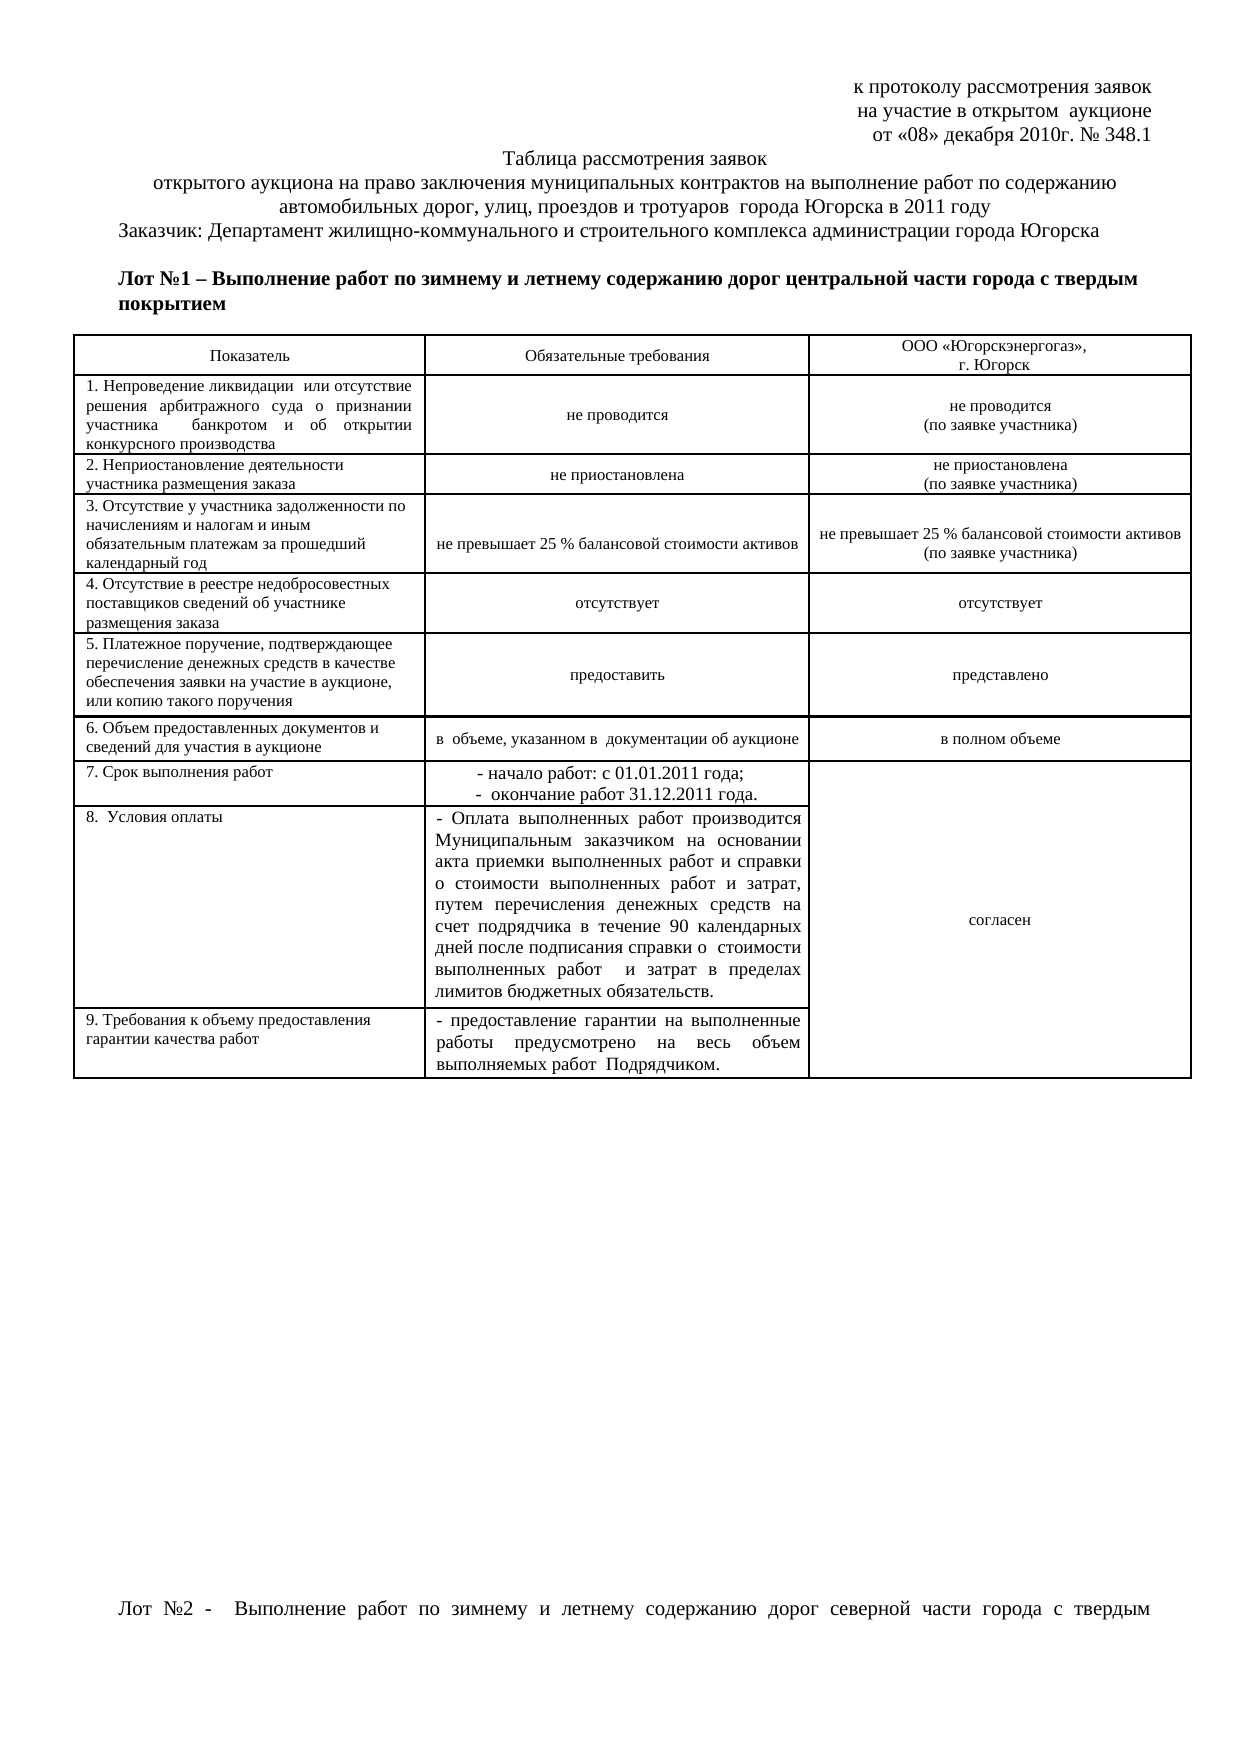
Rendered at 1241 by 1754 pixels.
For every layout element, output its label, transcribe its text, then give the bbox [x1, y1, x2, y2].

table_cell 5. Платежное поручение, подтверждающее перечисление денежных средств в качестве обеспечения заявки на участие в аукционе, или копию такого поручения [75, 634, 424, 715]
table_cell - предоставление гарантии на выполненные работы предусмотрено на весь объем выполняемых работ Подрядчиком. [426, 1009, 808, 1077]
table_cell 2. Неприостановление деятельности участника размещения заказа [75, 455, 424, 493]
table_cell 4. Отсутствие в реестре недобросовестных поставщиков сведений об участнике размещения заказа [75, 574, 424, 632]
table_cell в объеме, указанном в документации об аукционе [426, 718, 808, 759]
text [118, 1596, 1152, 1620]
table_header ООО «Югорскэнергогаз», г. Югорск [810, 336, 1190, 374]
table_cell не проводится (по заявке участника) [810, 376, 1190, 453]
text Заказчик: Департамент жилищно-коммунального и строительного комплекса администрации города Югорска [118, 218, 1152, 242]
table_cell 7. Срок выполнения работ [75, 762, 424, 805]
table_cell не проводится [426, 376, 808, 453]
text от «08» декабря 2010г. № 348.1 [44, 122, 1152, 146]
table_cell не приостановлена (по заявке участника) [810, 455, 1190, 493]
table_cell отсутствует [810, 574, 1190, 632]
text открытого аукциона на право заключения муниципальных контрактов на выполнение работ по содержанию автомобильных дорог, улиц, проездов и тротуаров города Югорска в 2011 году [118, 170, 1152, 218]
table_cell 6. Объем предоставленных документов и сведений для участия в аукционе [75, 718, 424, 759]
text к протоколу рассмотрения заявок на участие в открытом аукционе [118, 74, 1152, 122]
table_header Обязательные требования [426, 336, 808, 374]
table_cell предоставить [426, 634, 808, 715]
table_cell - начало работ: с 01.01.2011 года; - окончание работ 31.12.2011 года. [426, 762, 808, 805]
table_cell 1. Непроведение ликвидации или отсутствие решения арбитражного суда о признании участника банкротом и об открытии конкурсного производства [75, 376, 424, 453]
table_cell не превышает 25 % балансовой стоимости активов (по заявке участника) [810, 495, 1190, 572]
table_cell отсутствует [426, 574, 808, 632]
table_cell не приостановлена [426, 455, 808, 493]
text Лот №1 – Выполнение работ по зимнему и летнему содержанию дорог центральной части города с твердым покрытием [118, 266, 1152, 314]
table_cell представлено [810, 634, 1190, 715]
table_cell согласен [810, 762, 1190, 1077]
table_cell - Оплата выполненных работ производится Муниципальным заказчиком на основании акта приемки выполненных работ и справки о стоимости выполненных работ и затрат, путем перечисления денежных средств на счет подрядчика в течение 90 календарных дней после подписания справки о стоимости выполненных работ и затрат в пределах лимитов бюджетных обязательств. [426, 807, 808, 1007]
table_cell не превышает 25 % балансовой стоимости активов [426, 495, 808, 572]
table_cell в полном объеме [810, 718, 1190, 759]
table_cell 8. Условия оплаты [75, 807, 424, 1007]
text Таблица рассмотрения заявок [118, 146, 1152, 170]
table_cell 9. Требования к объему предоставления гарантии качества работ [75, 1009, 424, 1077]
table_cell 3. Отсутствие у участника задолженности по начислениям и налогам и иным обязательным платежам за прошедший календарный год [75, 495, 424, 572]
table_header Показатель [75, 336, 424, 374]
